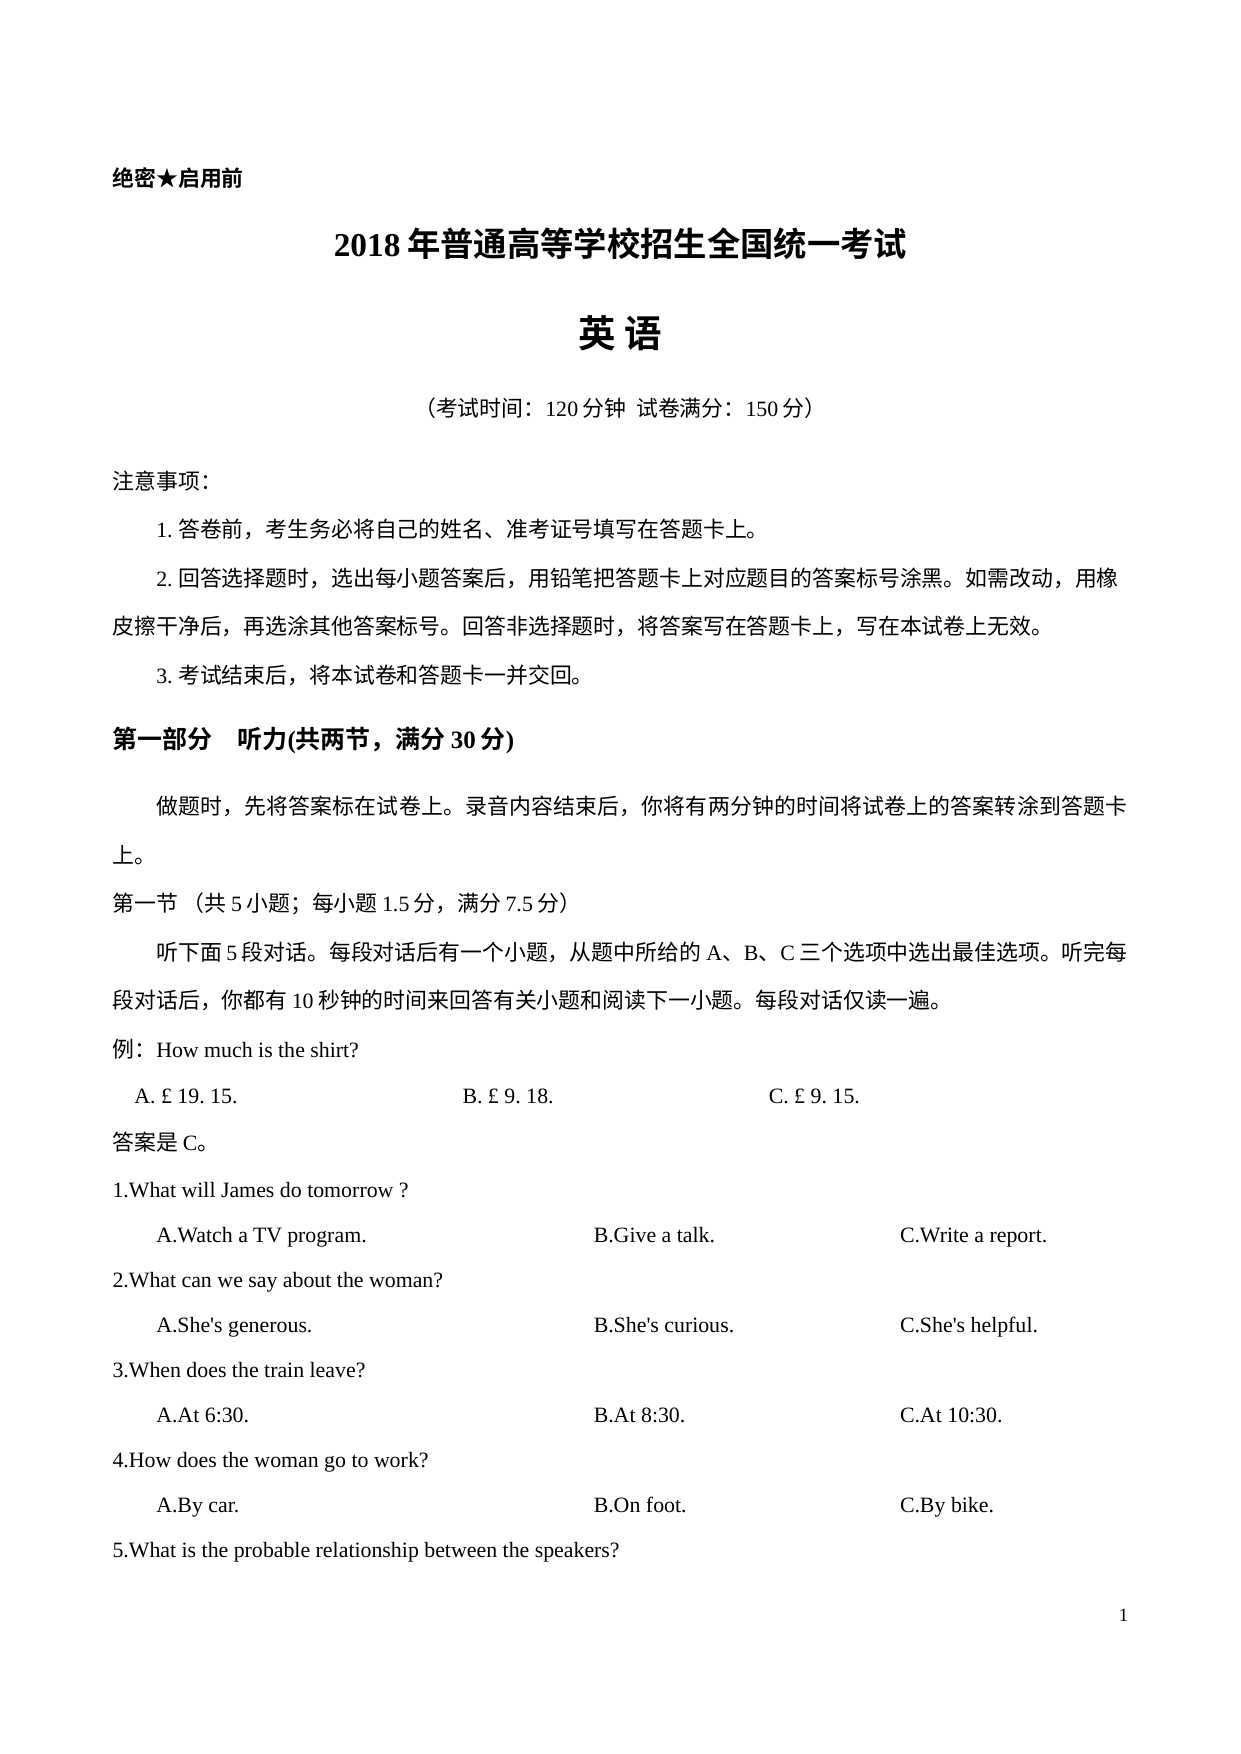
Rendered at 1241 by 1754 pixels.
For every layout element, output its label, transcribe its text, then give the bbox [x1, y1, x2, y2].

text 4.How does the woman go to work? [112, 1444, 1128, 1476]
text 2018年普通高等学校招生全国统一考试 [112, 209, 1128, 274]
text 第一节 （共5小题；每小题1.5分，满分7.5分） [112, 886, 1128, 918]
text 绝密★启用前 [112, 161, 1084, 193]
text A.She's generous. B.She's curious. C.She's helpful. [112, 1308, 1128, 1341]
text 例：How much is the shirt? [112, 1031, 1128, 1064]
text 1. 答卷前，考生务必将自己的姓名、准考证号填写在答题卡上。 [112, 512, 1128, 544]
text 2.What can we say about the woman? [112, 1263, 1128, 1296]
text A. £ 19. 15. B. £ 9. 18. C. £ 9. 15. [112, 1079, 1128, 1112]
text 第一部分 听力(共两节，满分30分) [112, 706, 1128, 771]
text 注意事项： [112, 463, 1128, 496]
text 3.When does the train leave? [112, 1353, 1128, 1386]
text 听下面5段对话。每段对话后有一个小题，从题中所给的A、B、C三个选项中选出最佳选项。听完每段对话后，你都有10秒钟的时间来回答有关小题和阅读下一小题。每段对话仅读一遍。 [112, 934, 1128, 1015]
text 答案是 C。 [112, 1125, 1128, 1157]
text 2. 回答选择题时，选出每小题答案后，用铅笔把答题卡上对应题目的答案标号涂黑。如需改动，用橡皮擦干净后，再选涂其他答案标号。回答非选择题时，将答案写在答题卡上，写在本试卷上无效。 [112, 560, 1128, 641]
text 英 语 [112, 298, 1128, 363]
text A.Watch a TV program. B.Give a talk. C.Write a report. [112, 1218, 1128, 1251]
text A.By car. B.On foot. C.By bike. [112, 1489, 1128, 1521]
text 3. 考试结束后，将本试卷和答题卡一并交回。 [112, 657, 1128, 690]
text 1.What will James do tomorrow ? [112, 1173, 1128, 1206]
text 5.What is the probable relationship between the speakers? [112, 1534, 1128, 1566]
text A.At 6:30. B.At 8:30. C.At 10:30. [112, 1398, 1128, 1431]
text 做题时，先将答案标在试卷上。录音内容结束后，你将有两分钟的时间将试卷上的答案转涂到答题卡上。 [112, 789, 1128, 870]
text （考试时间：120分钟 试卷满分：150分） [112, 390, 1128, 423]
